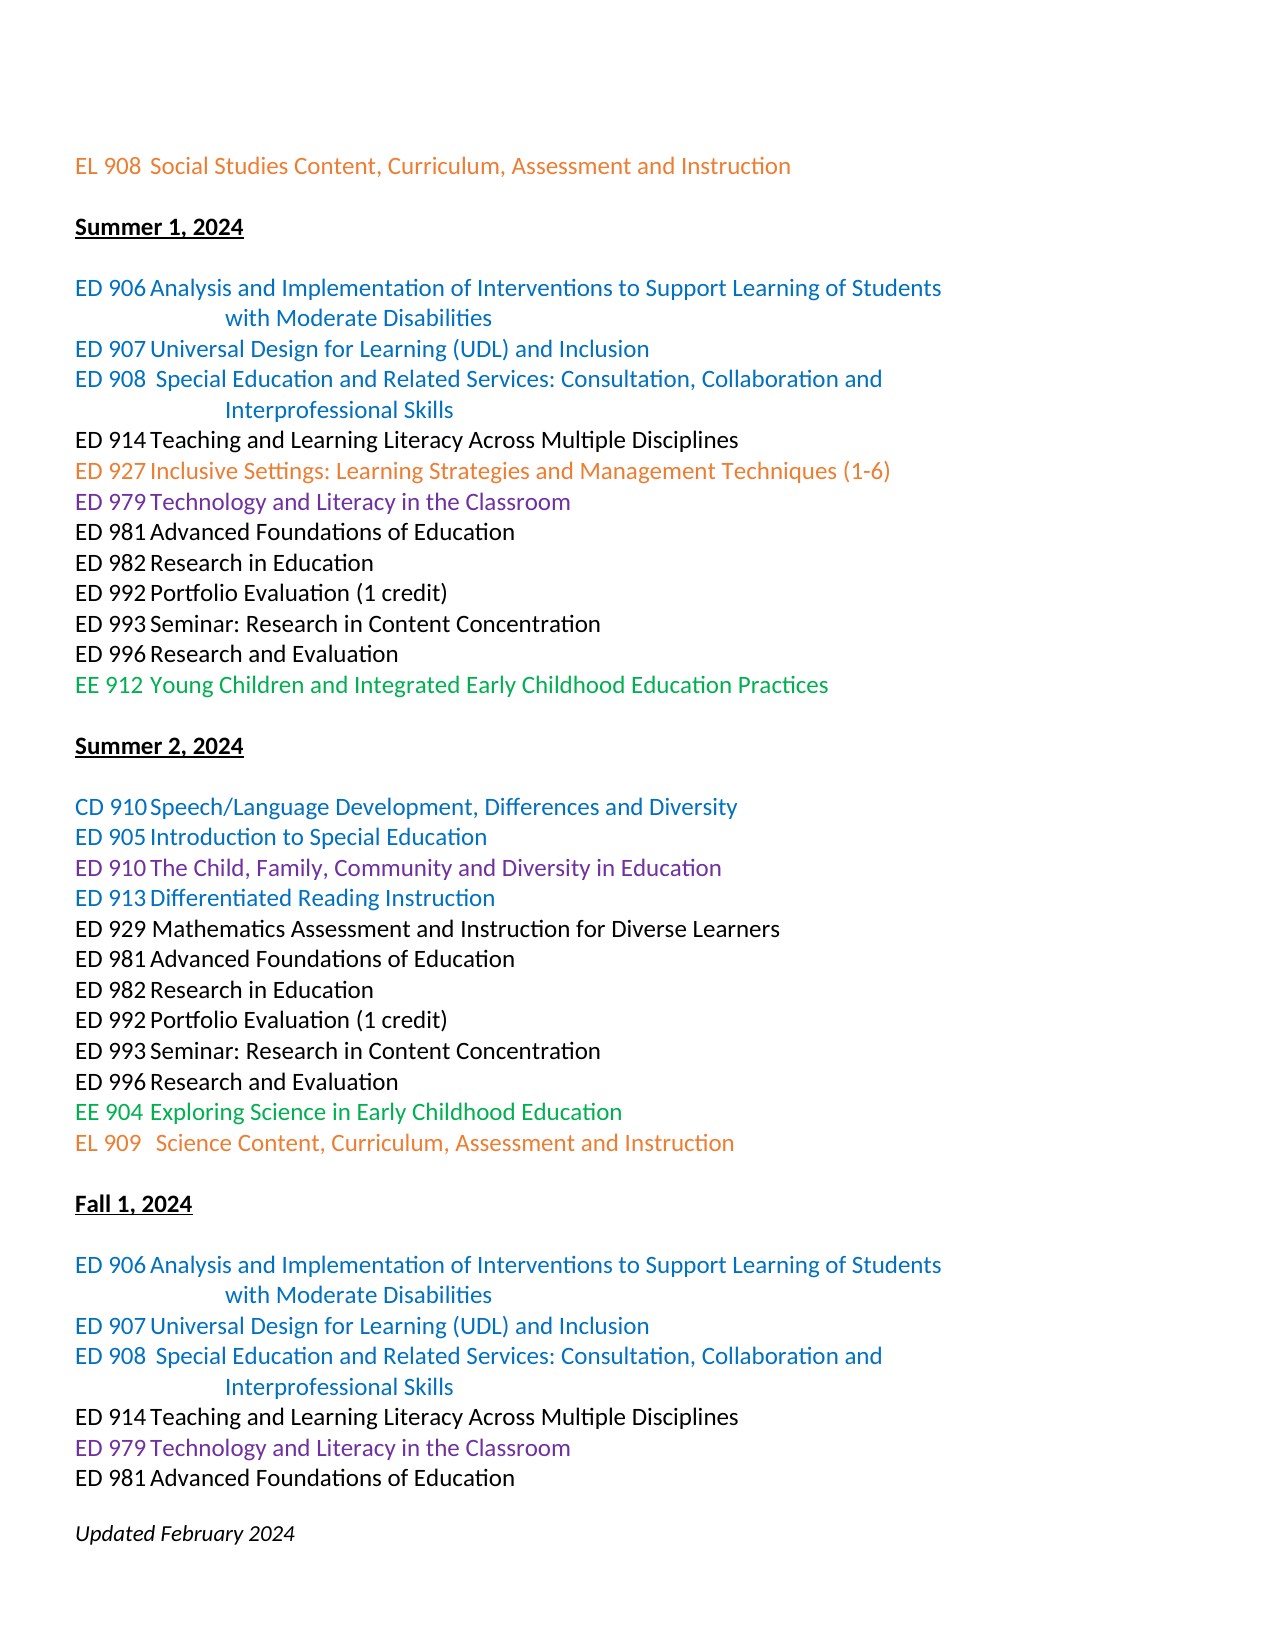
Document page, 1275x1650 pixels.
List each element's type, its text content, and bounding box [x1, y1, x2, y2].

text ED 981 Advanced Foundations of Education [75, 1462, 1200, 1493]
text Interprofessional Skills [150, 394, 1200, 425]
text ED 993 Seminar: Research in Content Concentration [75, 608, 1200, 638]
text Fall 1, 2024 [75, 1188, 1200, 1218]
text EE 912 Young Children and Integrated Early Childhood Education Practices [75, 669, 1200, 699]
text ED 979 Technology and Literacy in the Classroom [75, 1432, 1200, 1462]
text ED 982 Research in Education [75, 547, 1200, 577]
text ED 996 Research and Evaluation [75, 638, 1200, 669]
text EL 909 Science Content, Curriculum, Assessment and Instruction [75, 1127, 1200, 1157]
text EL 908 Social Studies Content, Curriculum, Assessment and Instruction [75, 150, 1200, 181]
text ED 982 Research in Education [75, 974, 1200, 1004]
text Interprofessional Skills [150, 1371, 1200, 1401]
text with Moderate Disabilities [150, 303, 1200, 333]
text ED 907 Universal Design for Learning (UDL) and Inclusion [75, 333, 1200, 364]
text ED 927 Inclusive Settings: Learning Strategies and Management Techniques (1-6) [75, 455, 1200, 486]
text ED 906 Analysis and Implementation of Interventions to Support Learning of Students [75, 1249, 1200, 1279]
text ED 992 Portfolio Evaluation (1 credit) [75, 577, 1200, 608]
text Summer 2, 2024 [75, 730, 1200, 760]
text ED 905 Introduction to Special Education [75, 821, 1200, 852]
text EE 904 Exploring Science in Early Childhood Education [75, 1096, 1200, 1127]
text Summer 1, 2024 [75, 211, 1200, 242]
text ED 992 Portfolio Evaluation (1 credit) [75, 1004, 1200, 1035]
text ED 914 Teaching and Learning Literacy Across Multiple Disciplines [75, 1401, 1200, 1432]
text ED 981 Advanced Foundations of Education [75, 943, 1200, 974]
text ED 996 Research and Evaluation [75, 1066, 1200, 1096]
text CD 910 Speech/Language Development, Differences and Diversity [75, 791, 1200, 821]
text with Moderate Disabilities [150, 1279, 1200, 1310]
text ED 979 Technology and Literacy in the Classroom [75, 486, 1200, 516]
text ED 908 Special Education and Related Services: Consultation, Collaboration and [75, 364, 1200, 394]
text ED 908 Special Education and Related Services: Consultation, Collaboration and [75, 1340, 1200, 1371]
text ED 907 Universal Design for Learning (UDL) and Inclusion [75, 1310, 1200, 1340]
text ED 929 Mathematics Assessment and Instruction for Diverse Learners [75, 913, 1200, 943]
text ED 914 Teaching and Learning Literacy Across Multiple Disciplines [75, 425, 1200, 455]
text ED 993 Seminar: Research in Content Concentration [75, 1035, 1200, 1066]
text ED 981 Advanced Foundations of Education [75, 516, 1200, 547]
text ED 913 Differentiated Reading Instruction [75, 882, 1200, 913]
text ED 906 Analysis and Implementation of Interventions to Support Learning of Students [75, 272, 1200, 303]
text ED 910 The Child, Family, Community and Diversity in Education [75, 852, 1200, 882]
